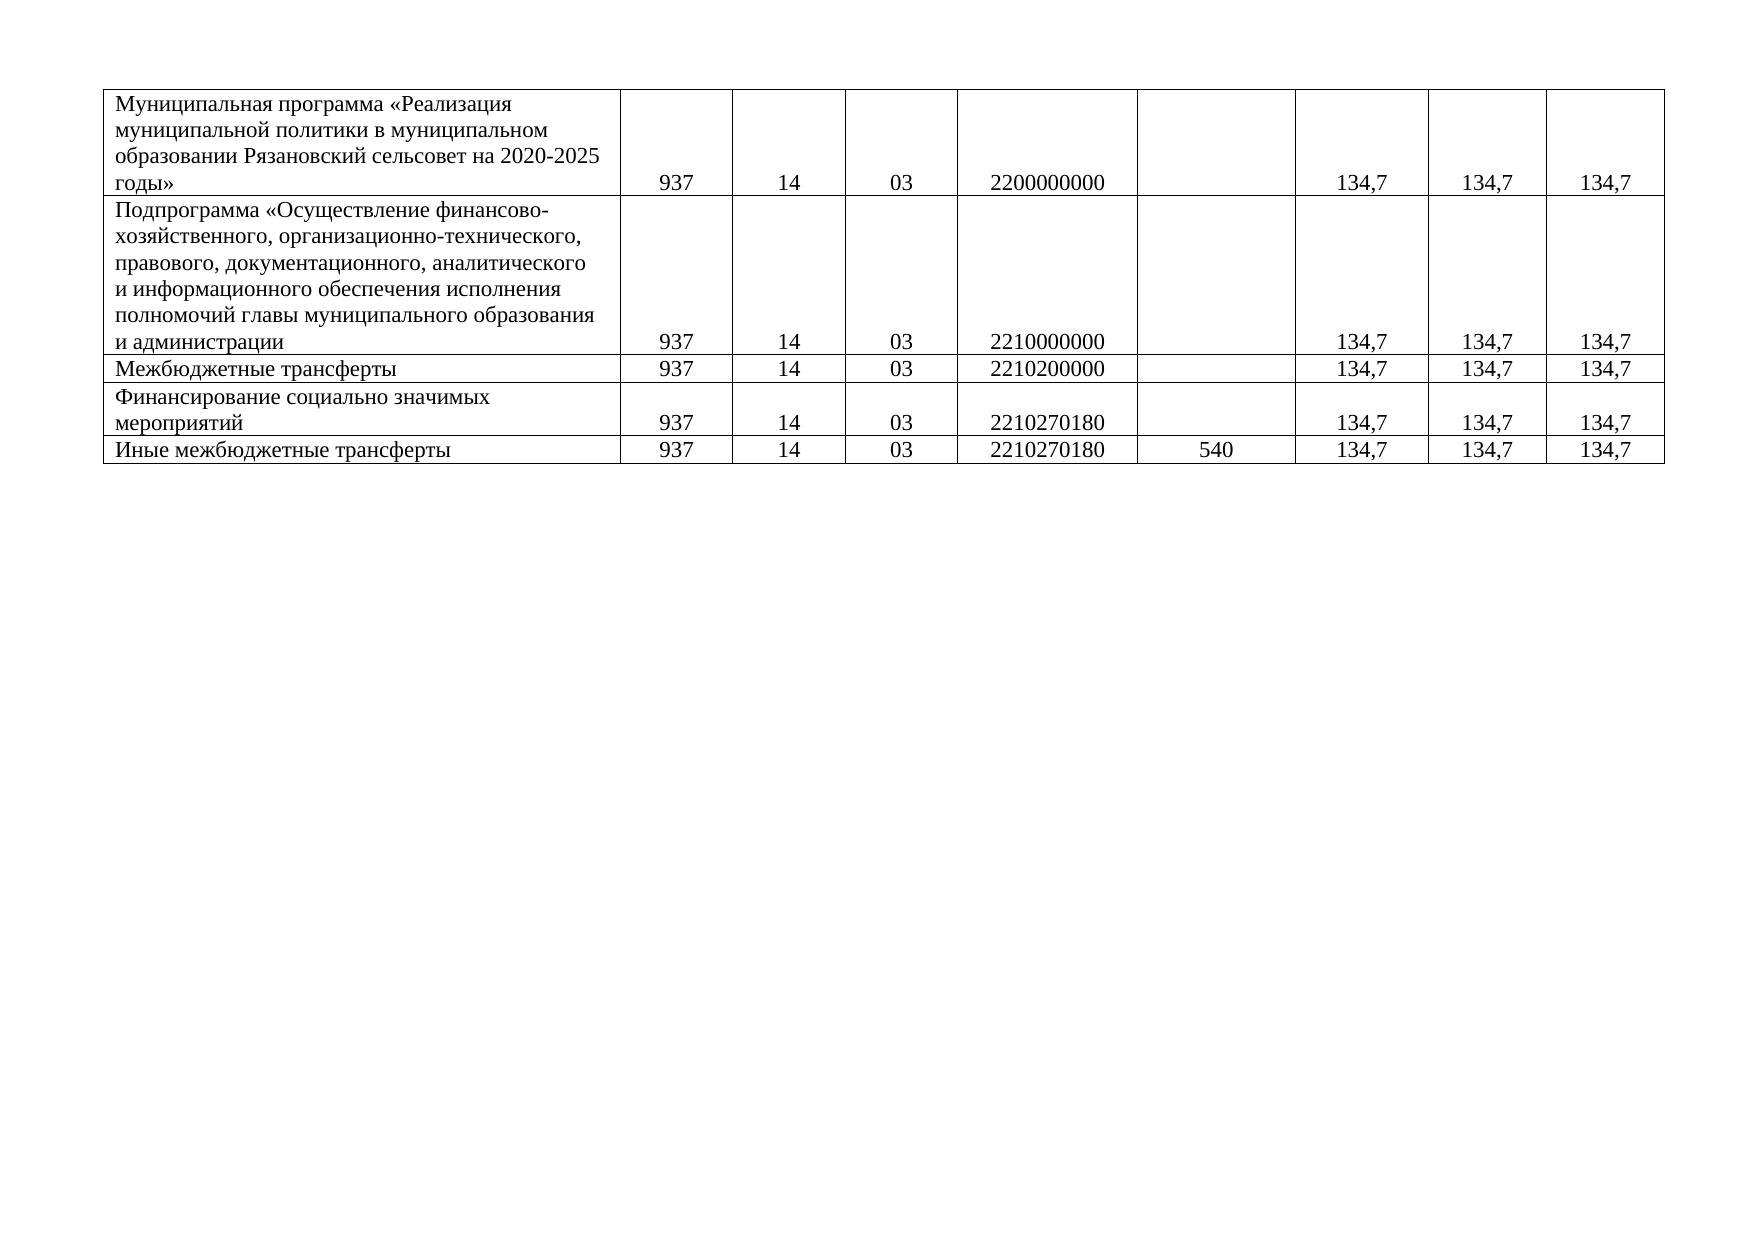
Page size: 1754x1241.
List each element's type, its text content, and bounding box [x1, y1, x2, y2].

table_cell 2210270180 [958, 383, 1137, 435]
table_cell Иные межбюджетные трансферты [104, 436, 620, 463]
table_cell 2210000000 [958, 196, 1137, 354]
table_cell 14 [733, 436, 845, 463]
table_cell [1138, 196, 1295, 354]
table_cell 937 [621, 196, 732, 354]
table_cell 540 [1138, 436, 1295, 463]
table_cell 134,7 [1429, 196, 1546, 354]
table_cell 2200000000 [958, 90, 1137, 195]
table_cell 134,7 [1547, 90, 1664, 195]
table_cell Межбюджетные трансферты [104, 355, 620, 382]
table_cell 14 [733, 196, 845, 354]
table_cell 03 [846, 436, 957, 463]
table_cell 03 [846, 196, 957, 354]
table_cell Финансирование социально значимых мероприятий [104, 383, 620, 435]
table_cell 03 [846, 355, 957, 382]
table_cell 134,7 [1547, 355, 1664, 382]
table_cell 937 [621, 383, 732, 435]
table_cell 134,7 [1296, 196, 1428, 354]
table_cell 14 [733, 355, 845, 382]
table_cell [1138, 355, 1295, 382]
table_cell 134,7 [1547, 196, 1664, 354]
table_cell 134,7 [1429, 383, 1546, 435]
table_cell Муниципальная программа «Реализация муниципальной политики в муниципальном образовании Рязановский сельсовет на 2020-2025 годы» [104, 90, 620, 195]
table_cell [1138, 383, 1295, 435]
table_cell 937 [621, 355, 732, 382]
table_cell 134,7 [1296, 383, 1428, 435]
table_cell 937 [621, 90, 732, 195]
table_cell 134,7 [1429, 436, 1546, 463]
table_cell 14 [733, 383, 845, 435]
table_cell 2210270180 [958, 436, 1137, 463]
table_cell 134,7 [1547, 436, 1664, 463]
table_cell 2210200000 [958, 355, 1137, 382]
table_cell 134,7 [1429, 90, 1546, 195]
table_cell 134,7 [1296, 436, 1428, 463]
table_cell [1138, 90, 1295, 195]
table_cell Подпрограмма «Осуществление финансово-хозяйственного, организационно-технического, правового, документационного, аналитического и информационного обеспечения исполнения полномочий главы муниципального образования и администрации [104, 196, 620, 354]
table_cell 03 [846, 383, 957, 435]
table_cell 134,7 [1547, 383, 1664, 435]
table_cell 14 [733, 90, 845, 195]
table_cell 03 [846, 90, 957, 195]
table_cell 134,7 [1296, 355, 1428, 382]
table_cell 134,7 [1296, 90, 1428, 195]
table_cell 937 [621, 436, 732, 463]
table_cell 134,7 [1429, 355, 1546, 382]
